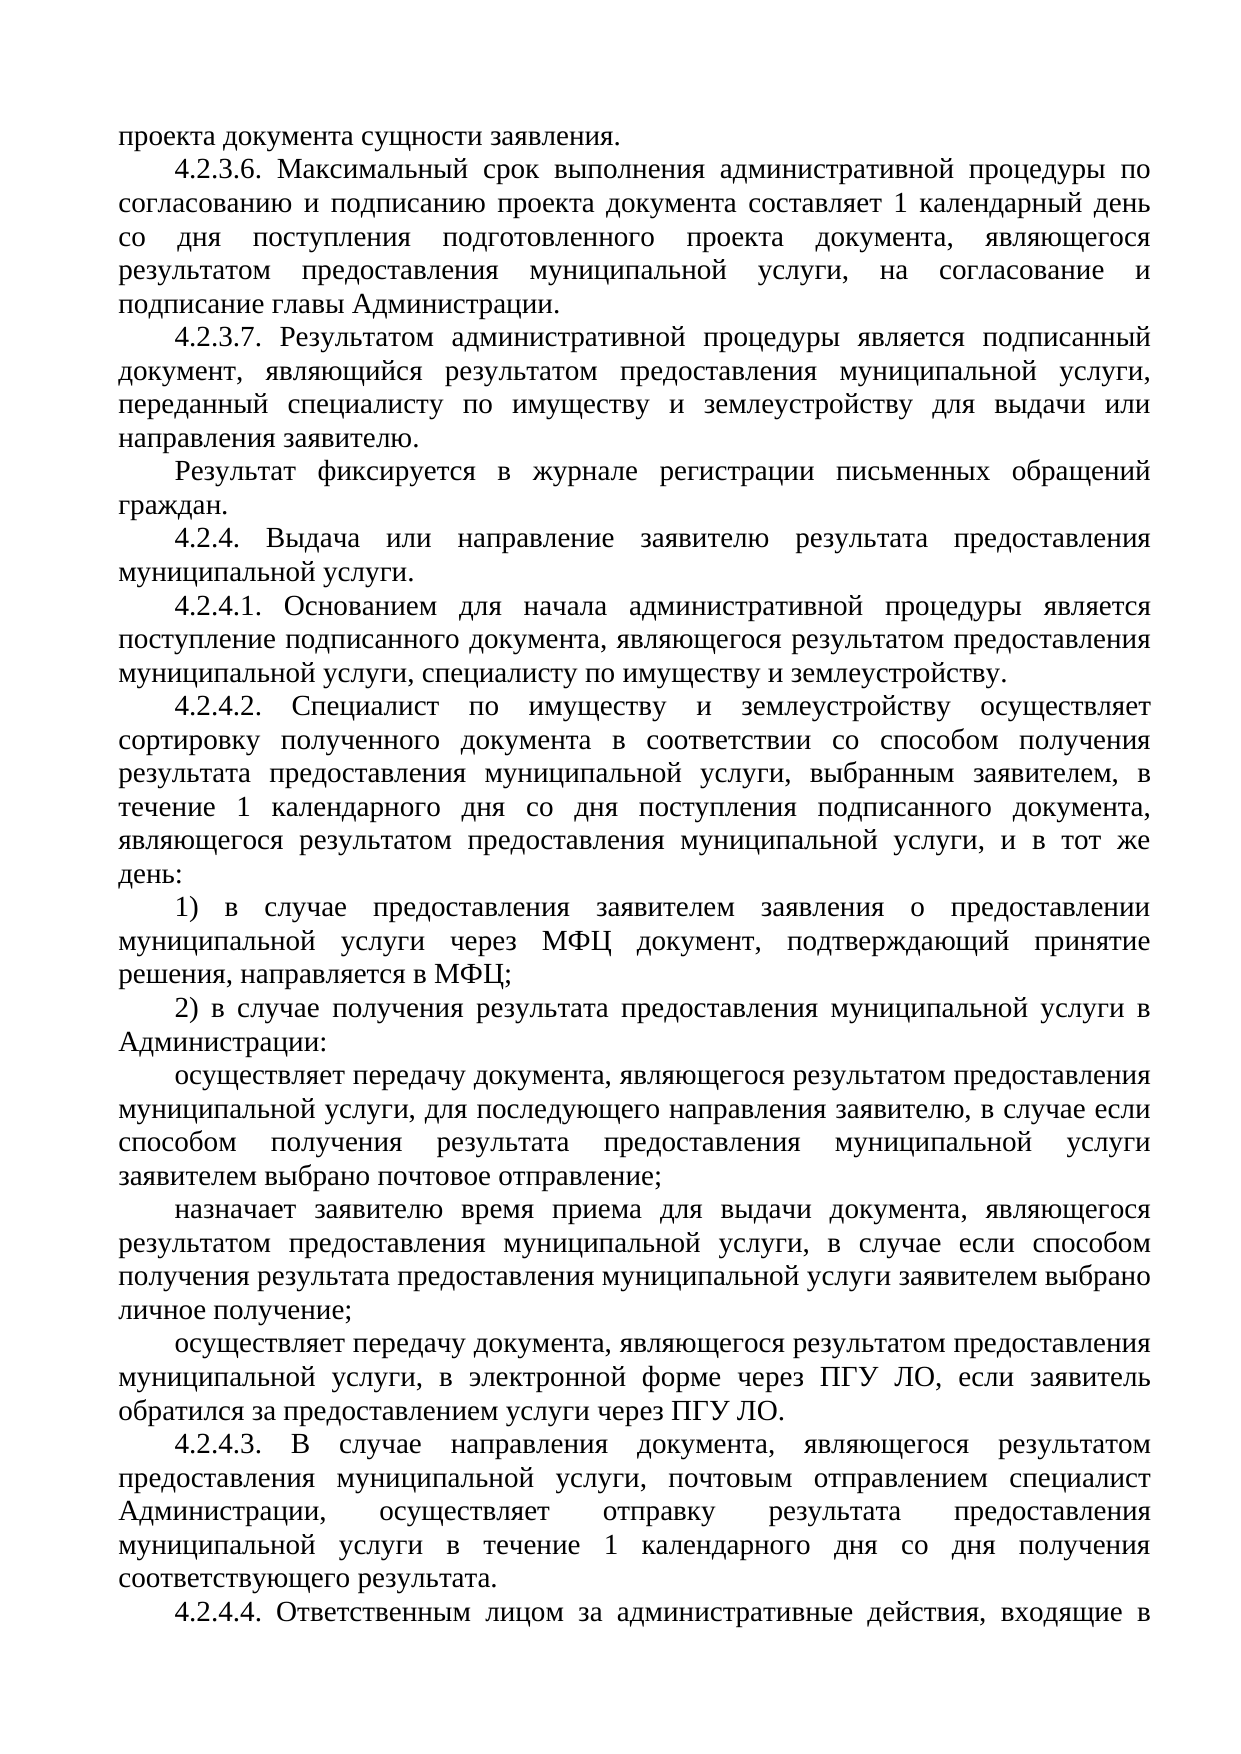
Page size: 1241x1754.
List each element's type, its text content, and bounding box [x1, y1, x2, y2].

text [118, 118, 1152, 152]
text 4.2.3.7. Результатом административной процедуры является подписанный документ, являющийся результатом предоставления муниципальной услуги, переданный специалисту по имуществу и землеустройству для выдачи или направления заявителю. [118, 319, 1152, 453]
text 4.2.4. Выдача или направление заявителю результата предоставления муниципальной услуги. [118, 521, 1152, 588]
text 4.2.4.2. Специалист по имуществу и землеустройству осуществляет сортировку полученного документа в соответствии со способом получения результата предоставления муниципальной услуги, выбранным заявителем, в течение 1 календарного дня со дня поступления подписанного документа, являющегося результатом предоставления муниципальной услуги, и в тот же день: [118, 688, 1152, 889]
text осуществляет передачу документа, являющегося результатом предоставления муниципальной услуги, для последующего направления заявителю, в случае если способом получения результата предоставления муниципальной услуги заявителем выбрано почтовое отправление; [118, 1057, 1152, 1191]
text 4.2.4.1. Основанием для начала административной процедуры является поступление подписанного документа, являющегося результатом предоставления муниципальной услуги, специалисту по имуществу и землеустройству. [118, 588, 1152, 688]
text Результат фиксируется в журнале регистрации письменных обращений граждан. [118, 453, 1152, 521]
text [118, 1594, 1152, 1627]
text назначает заявителю время приема для выдачи документа, являющегося результатом предоставления муниципальной услуги, в случае если способом получения результата предоставления муниципальной услуги заявителем выбрано личное получение; [118, 1191, 1152, 1326]
text 2) в случае получения результата предоставления муниципальной услуги в Администрации: [118, 990, 1152, 1057]
text осуществляет передачу документа, являющегося результатом предоставления муниципальной услуги, в электронной форме через ПГУ ЛО, если заявитель обратился за предоставлением услуги через ПГУ ЛО. [118, 1326, 1152, 1426]
text 1) в случае предоставления заявителем заявления о предоставлении муниципальной услуги через МФЦ документ, подтверждающий принятие решения, направляется в МФЦ; [118, 889, 1152, 990]
text 4.2.4.3. В случае направления документа, являющегося результатом предоставления муниципальной услуги, почтовым отправлением специалист Администрации, осуществляет отправку результата предоставления муниципальной услуги в течение 1 календарного дня со дня получения соответствующего результата. [118, 1426, 1152, 1594]
text 4.2.3.6. Максимальный срок выполнения административной процедуры по согласованию и подписанию проекта документа составляет 1 календарный день со дня поступления подготовленного проекта документа, являющегося результатом предоставления муниципальной услуги, на согласование и подписание главы Администрации. [118, 152, 1152, 319]
